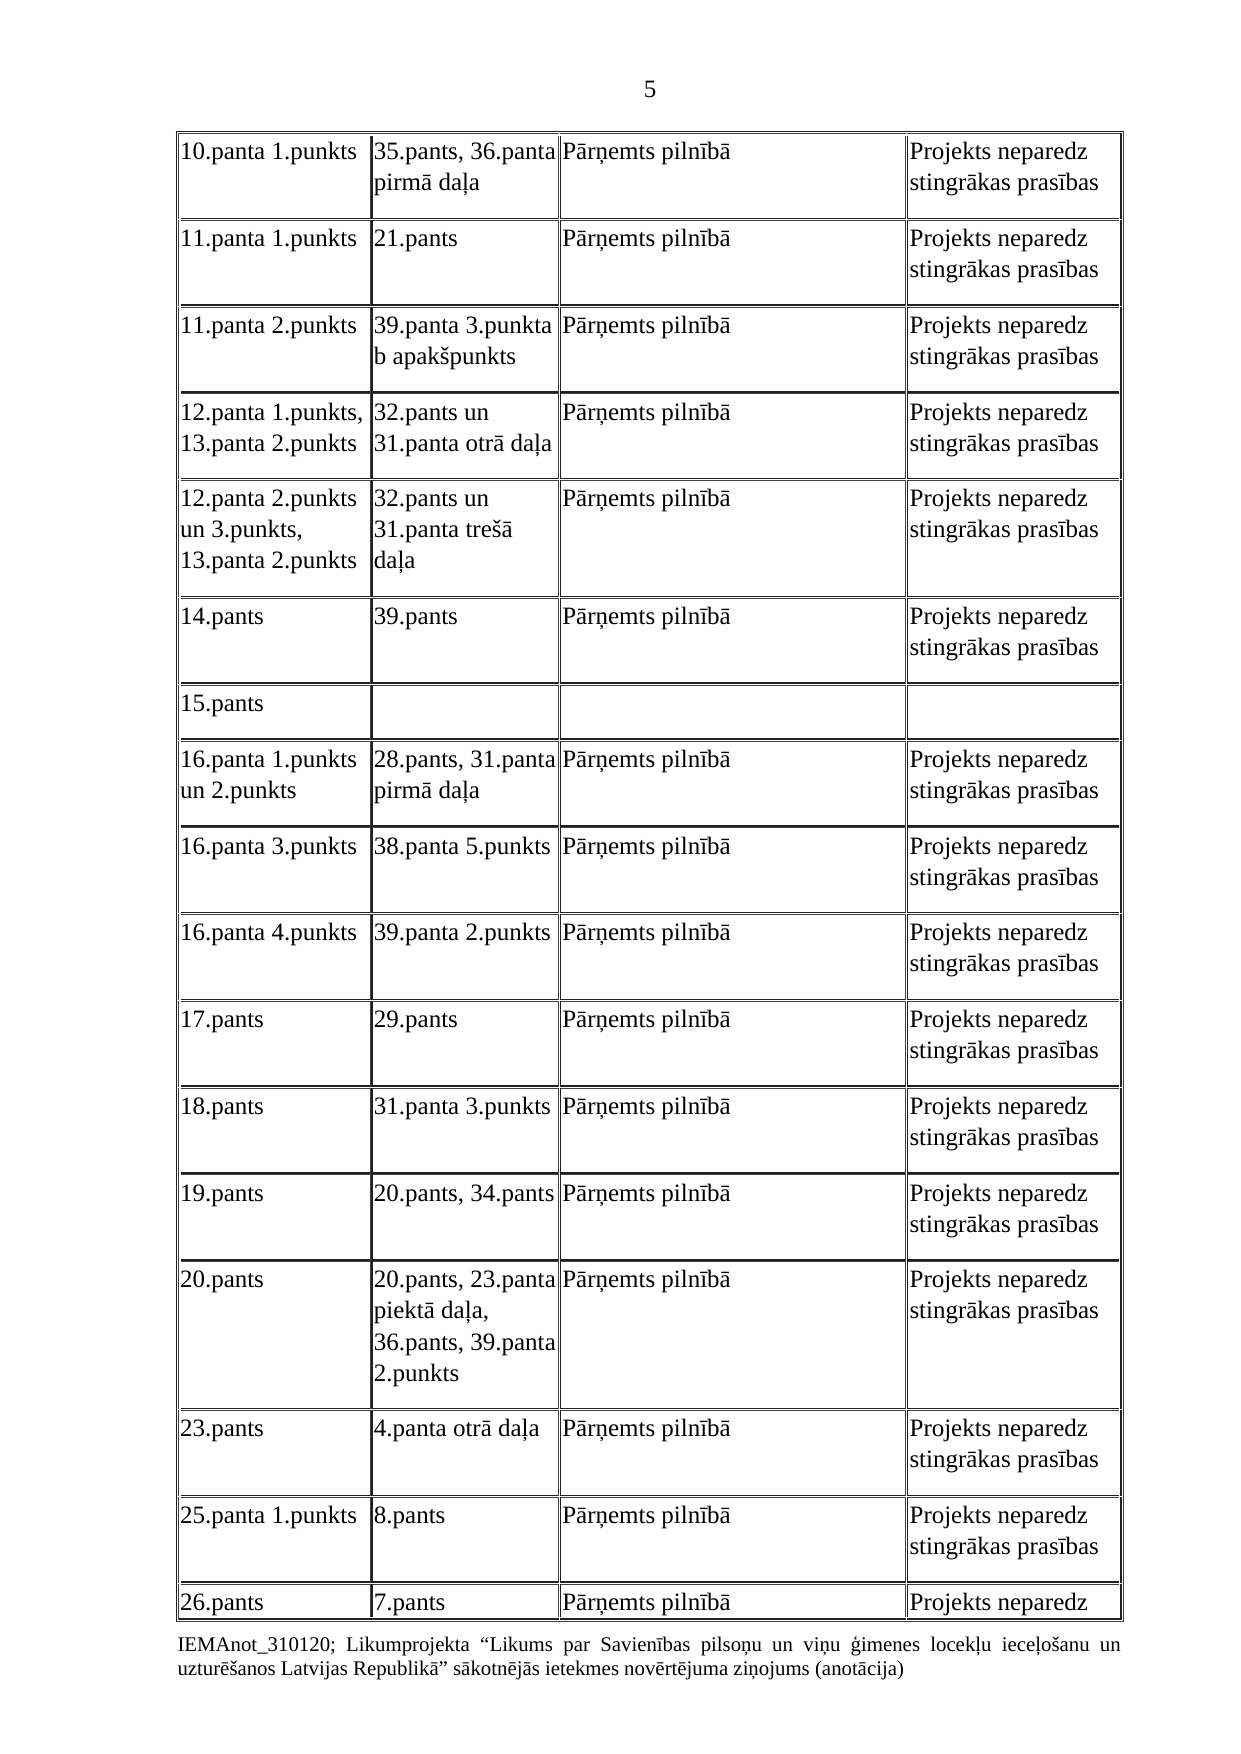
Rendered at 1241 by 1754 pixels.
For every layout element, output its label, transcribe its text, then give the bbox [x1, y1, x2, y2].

table_cell 19.pants [179, 1172, 370, 1259]
table_cell 39.panta 2.punkts [373, 915, 558, 998]
table_cell 15.pants [179, 682, 370, 738]
table_cell 21.pants [373, 221, 558, 304]
table_cell Projekts neparedz stingrākas prasības [907, 1408, 1122, 1494]
table_cell 16.panta 4.punkts [177, 912, 371, 998]
table_cell 11.panta 2.punkts [179, 304, 370, 391]
table_cell [373, 686, 558, 738]
table_cell Projekts neparedz stingrākas prasības [908, 218, 1121, 304]
table_cell 18.pants [179, 1085, 370, 1172]
table_cell [908, 682, 1121, 738]
table_cell 16.panta 1.punkts un 2.punkts [179, 738, 370, 825]
table_cell 20.pants [179, 1259, 370, 1408]
table_cell 12.panta 1.punkts, 13.panta 2.punkts [179, 391, 370, 478]
table_cell 4.panta otrā daļa [373, 1411, 558, 1494]
table_cell 32.pants un 31.panta trešā daļa [373, 481, 558, 596]
table_cell Pārņemts pilnībā [561, 742, 905, 825]
table_cell Pārņemts pilnībā [561, 308, 905, 391]
table_cell Projekts neparedz stingrākas prasības [907, 478, 1122, 596]
table_cell Pārņemts pilnībā [561, 1175, 905, 1259]
table_cell 17.pants [179, 999, 370, 1085]
table_cell 35.pants, 36.panta pirmā daļa [371, 134, 559, 217]
table_cell 11.panta 1.punkts [179, 218, 370, 304]
table_cell Pārņemts pilnībā [560, 134, 907, 217]
table_cell Projekts neparedz stingrākas prasības [907, 912, 1122, 998]
table_cell Pārņemts pilnībā [561, 1002, 905, 1085]
table_cell Projekts neparedz stingrākas prasības [908, 738, 1121, 825]
table_cell Projekts neparedz stingrākas prasības [908, 391, 1120, 478]
table_cell [561, 686, 905, 738]
table_cell 20.pants, 23.panta piektā daļa, 36.pants, 39.panta 2.punkts [373, 1262, 558, 1408]
table_cell 14.pants [177, 596, 371, 682]
table_cell 32.pants un 31.panta otrā daļa [373, 394, 558, 478]
table_cell 20.pants, 34.pants [373, 1175, 558, 1259]
table_cell Projekts neparedz stingrākas prasības [908, 1259, 1120, 1408]
table_cell Projekts neparedz stingrākas prasības [908, 1172, 1120, 1259]
table_cell 8.pants [373, 1498, 558, 1581]
table_cell Projekts neparedz stingrākas prasības [908, 999, 1121, 1085]
table_cell Pārņemts pilnībā [561, 481, 905, 596]
table_cell 23.pants [177, 1408, 371, 1494]
table_cell Pārņemts pilnībā [561, 1411, 905, 1494]
table_cell 28.pants, 31.panta pirmā daļa [373, 742, 558, 825]
table_cell 38.panta 5.punkts [373, 828, 558, 912]
table_cell 26.pants [179, 1581, 371, 1618]
table_cell Pārņemts pilnībā [561, 1262, 905, 1408]
table_cell 25.panta 1.punkts [179, 1495, 370, 1581]
table_cell 12.panta 2.punkts un 3.punkts, 13.panta 2.punkts [177, 478, 371, 596]
table_cell 31.panta 3.punkts [373, 1089, 558, 1172]
table_cell Pārņemts pilnībā [561, 394, 905, 478]
table_cell 39.pants [373, 599, 558, 682]
table_cell Projekts neparedz stingrākas prasības [907, 596, 1122, 682]
table_cell Pārņemts pilnībā [561, 599, 905, 682]
table_cell Projekts neparedz stingrākas prasības [908, 825, 1120, 912]
table_cell 29.pants [373, 1002, 558, 1085]
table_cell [907, 1581, 1121, 1618]
table_cell Pārņemts pilnībā [561, 1089, 905, 1172]
table_cell Projekts neparedz stingrākas prasības [908, 1495, 1121, 1581]
table_cell 10.panta 1.punkts [179, 134, 371, 217]
table_cell 39.panta 3.punkta b apakšpunkts [373, 308, 558, 391]
table_cell Projekts neparedz stingrākas prasības [908, 1085, 1121, 1172]
table_cell Pārņemts pilnībā [561, 915, 905, 998]
table_cell Pārņemts pilnībā [561, 221, 905, 304]
table_cell 7.pants [371, 1585, 559, 1618]
table_cell Pārņemts pilnībā [561, 1498, 905, 1581]
table_cell Projekts neparedz stingrākas prasības [908, 304, 1121, 391]
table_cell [907, 134, 1120, 217]
table_cell 16.panta 3.punkts [179, 825, 370, 912]
table_cell Pārņemts pilnībā [560, 1585, 907, 1618]
table_cell Pārņemts pilnībā [561, 828, 905, 912]
